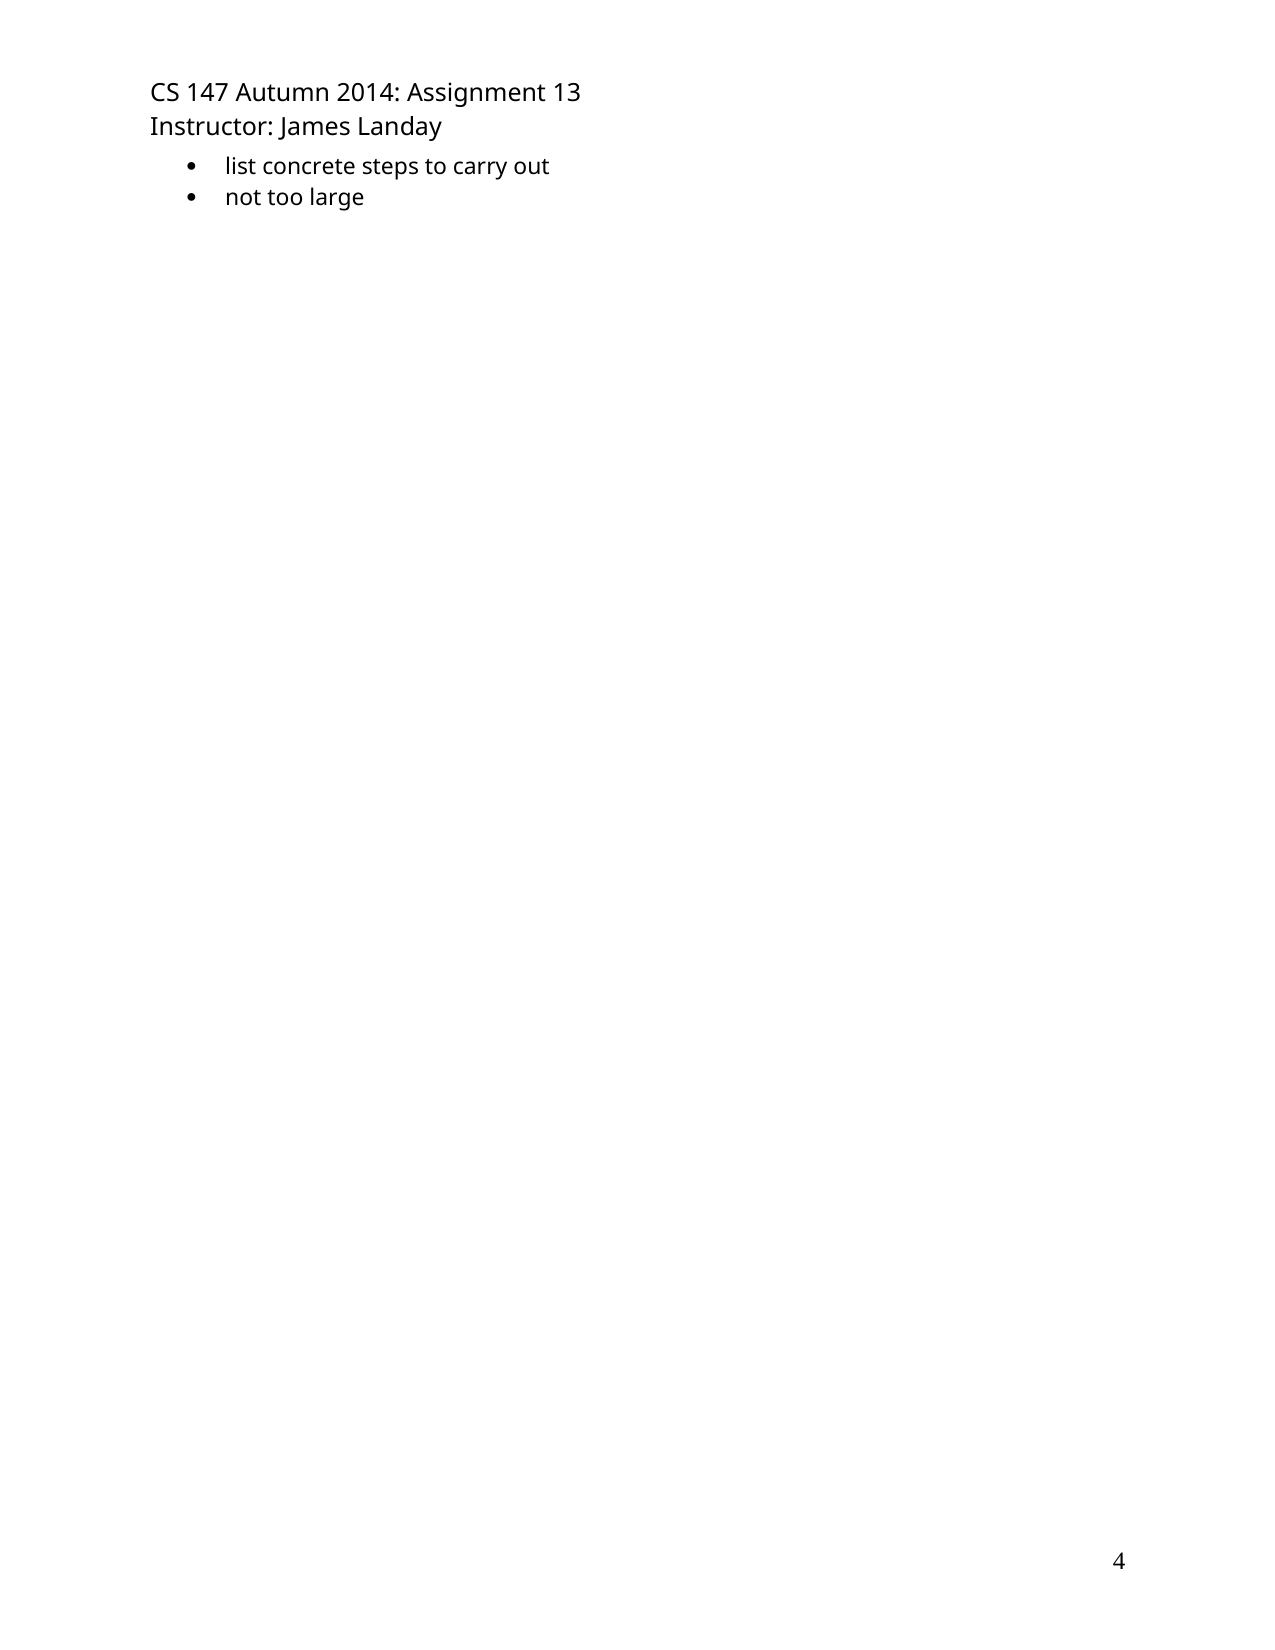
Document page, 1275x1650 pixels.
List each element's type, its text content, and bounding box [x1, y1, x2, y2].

list not too large [187, 181, 1125, 212]
list list concrete steps to carry out [187, 150, 1125, 181]
